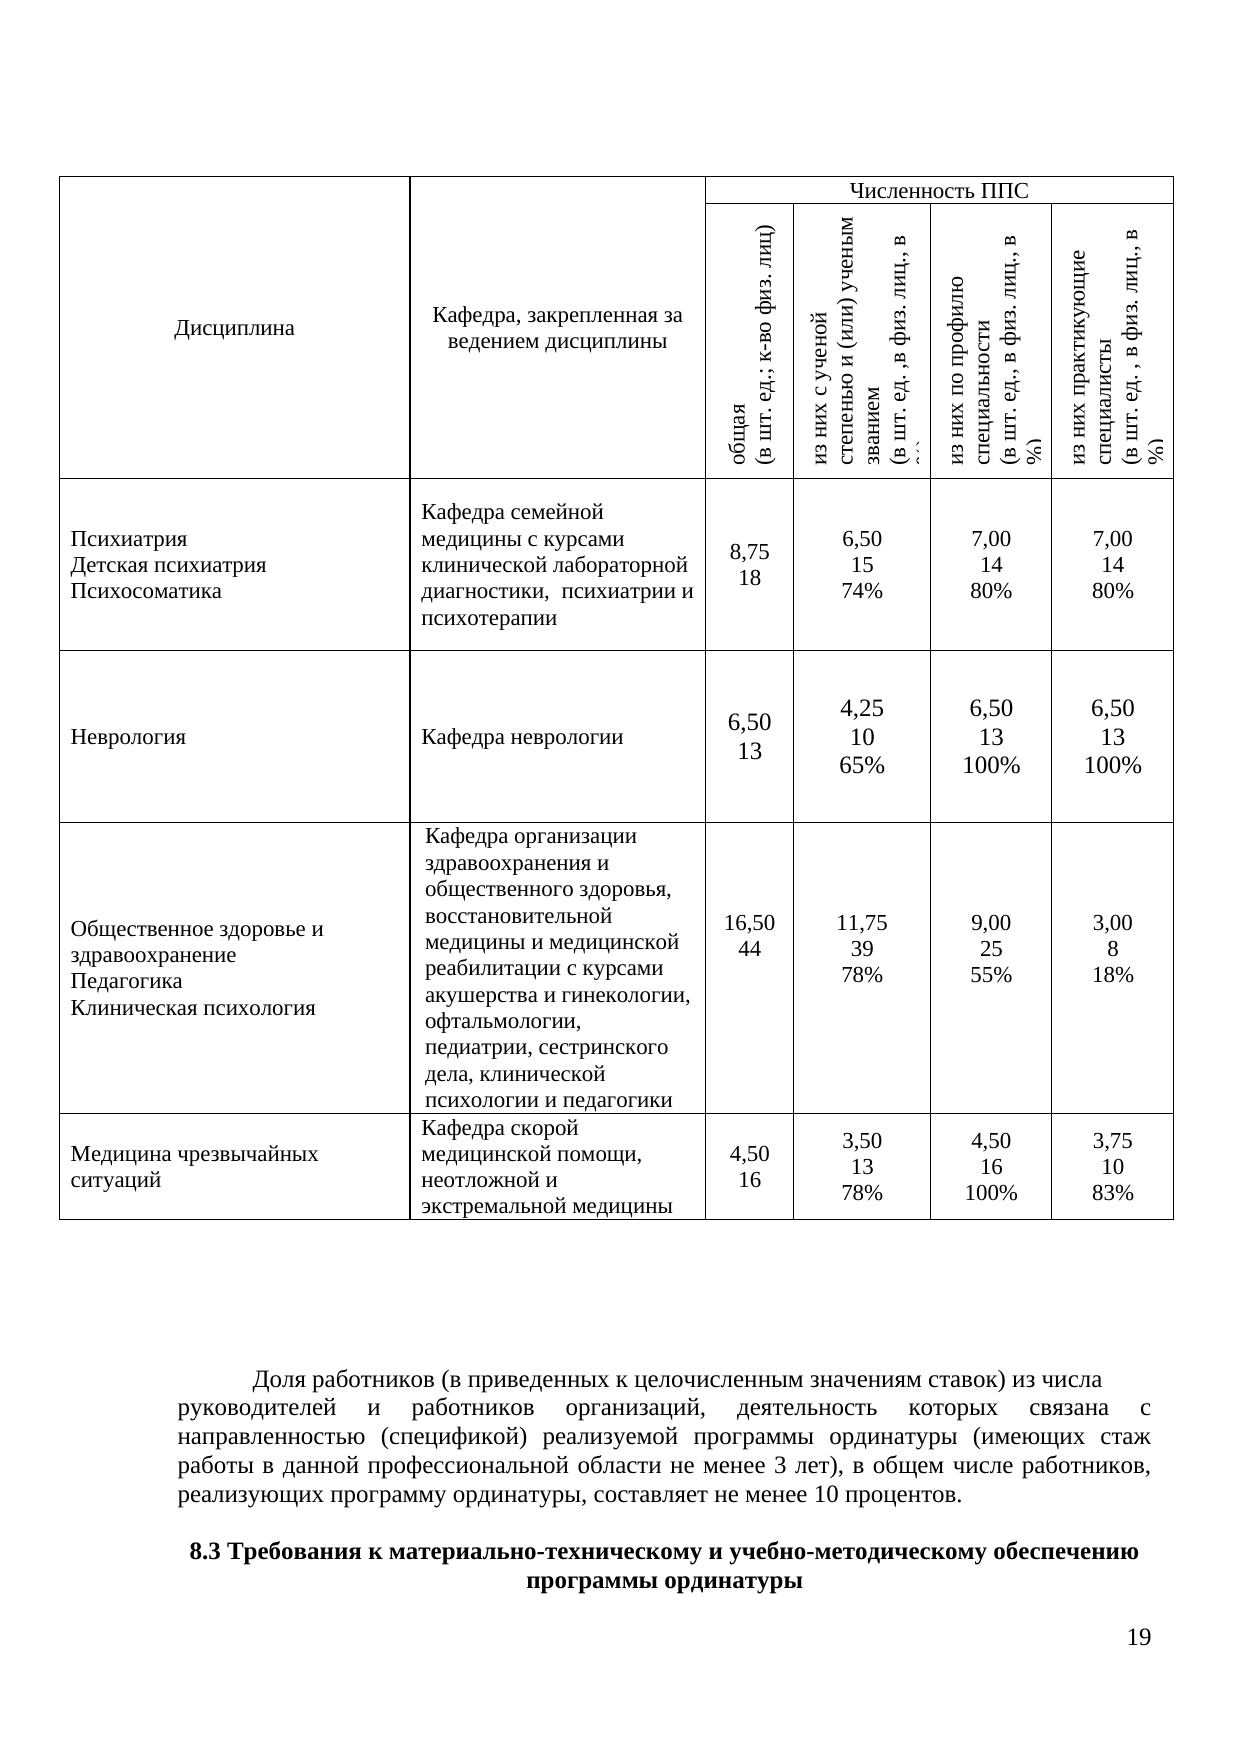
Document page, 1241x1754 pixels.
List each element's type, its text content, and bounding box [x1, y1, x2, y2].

table_cell Общественное здоровье и здравоохранение Педагогика Клиническая психология [60, 823, 409, 1112]
table_cell 6,50 13 100% [1052, 651, 1173, 822]
table_cell Кафедра организации здравоохранения и общественного здоровья, восстановительной медицины и медицинской реабилитации с курсами акушерства и гинекологии, офтальмологии, педиатрии, сестринского дела, клинической психологии и педагогики [411, 823, 705, 1112]
table_header Численность ППС [706, 177, 1173, 203]
table_cell 4,25 10 65% [794, 651, 930, 822]
table_cell 9,00 25 55% [931, 823, 1051, 1112]
table_cell из них практикующие специалисты (в шт. ед. , в физ. лиц., в %) [1052, 204, 1173, 478]
table_cell 3,75 10 83% [1052, 1114, 1173, 1219]
table_cell из них по профилю специальности (в шт. ед., в физ. лиц., в %) [931, 204, 1051, 478]
table_cell 16,50 44 [706, 823, 793, 1112]
table_cell 6,50 13 100% [931, 651, 1051, 822]
table_cell Медицина чрезвычайных ситуаций [60, 1114, 409, 1219]
table_cell Психиатрия Детская психиатрия Психосоматика [60, 479, 409, 649]
table_cell из них с ученой степенью и (или) ученым званием (в шт. ед. ,в физ. лиц., в %) [794, 204, 930, 478]
table_cell 8,75 18 [706, 479, 793, 649]
table_cell 7,00 14 80% [931, 479, 1051, 649]
table_cell Кафедра скорой медицинской помощи, неотложной и экстремальной медицины [411, 1114, 705, 1219]
table_cell 7,00 14 80% [1052, 479, 1173, 649]
text руководителей и работников организаций, деятельность которых связана с направленностью (спецификой) реализуемой программы ординатуры (имеющих стаж работы в данной профессиональной области не менее 3 лет), в общем числе работников, реализующих программу ординатуры, составляет не менее 10 процентов. [177, 1392, 1152, 1507]
table_cell 4,50 16 100% [931, 1114, 1051, 1219]
table_cell Кафедра семейной медицины с курсами клинической лабораторной диагностики, психиатрии и психотерапии [411, 479, 705, 649]
table_cell Кафедра неврологии [411, 651, 705, 822]
table_cell общая (в шт. ед.; к-во физ. лиц) [706, 204, 793, 478]
table_cell Неврология [60, 651, 409, 822]
table_cell 6,50 15 74% [794, 479, 930, 649]
table_cell 3,00 8 18% [1052, 823, 1173, 1112]
text 8.3 Требования к материально-техническому и учебно-методическому обеспечению программы ординатуры [177, 1536, 1152, 1594]
text Доля работников (в приведенных к целочисленным значениям ставок) из числа [177, 1364, 1152, 1392]
table_cell 6,50 13 [706, 651, 793, 822]
table_header Кафедра, закрепленная за ведением дисциплины [411, 177, 705, 478]
table_cell 11,75 39 78% [794, 823, 930, 1112]
table_header Дисциплина [60, 177, 409, 478]
table_cell 3,50 13 78% [794, 1114, 930, 1219]
table_cell 4,50 16 [706, 1114, 793, 1219]
